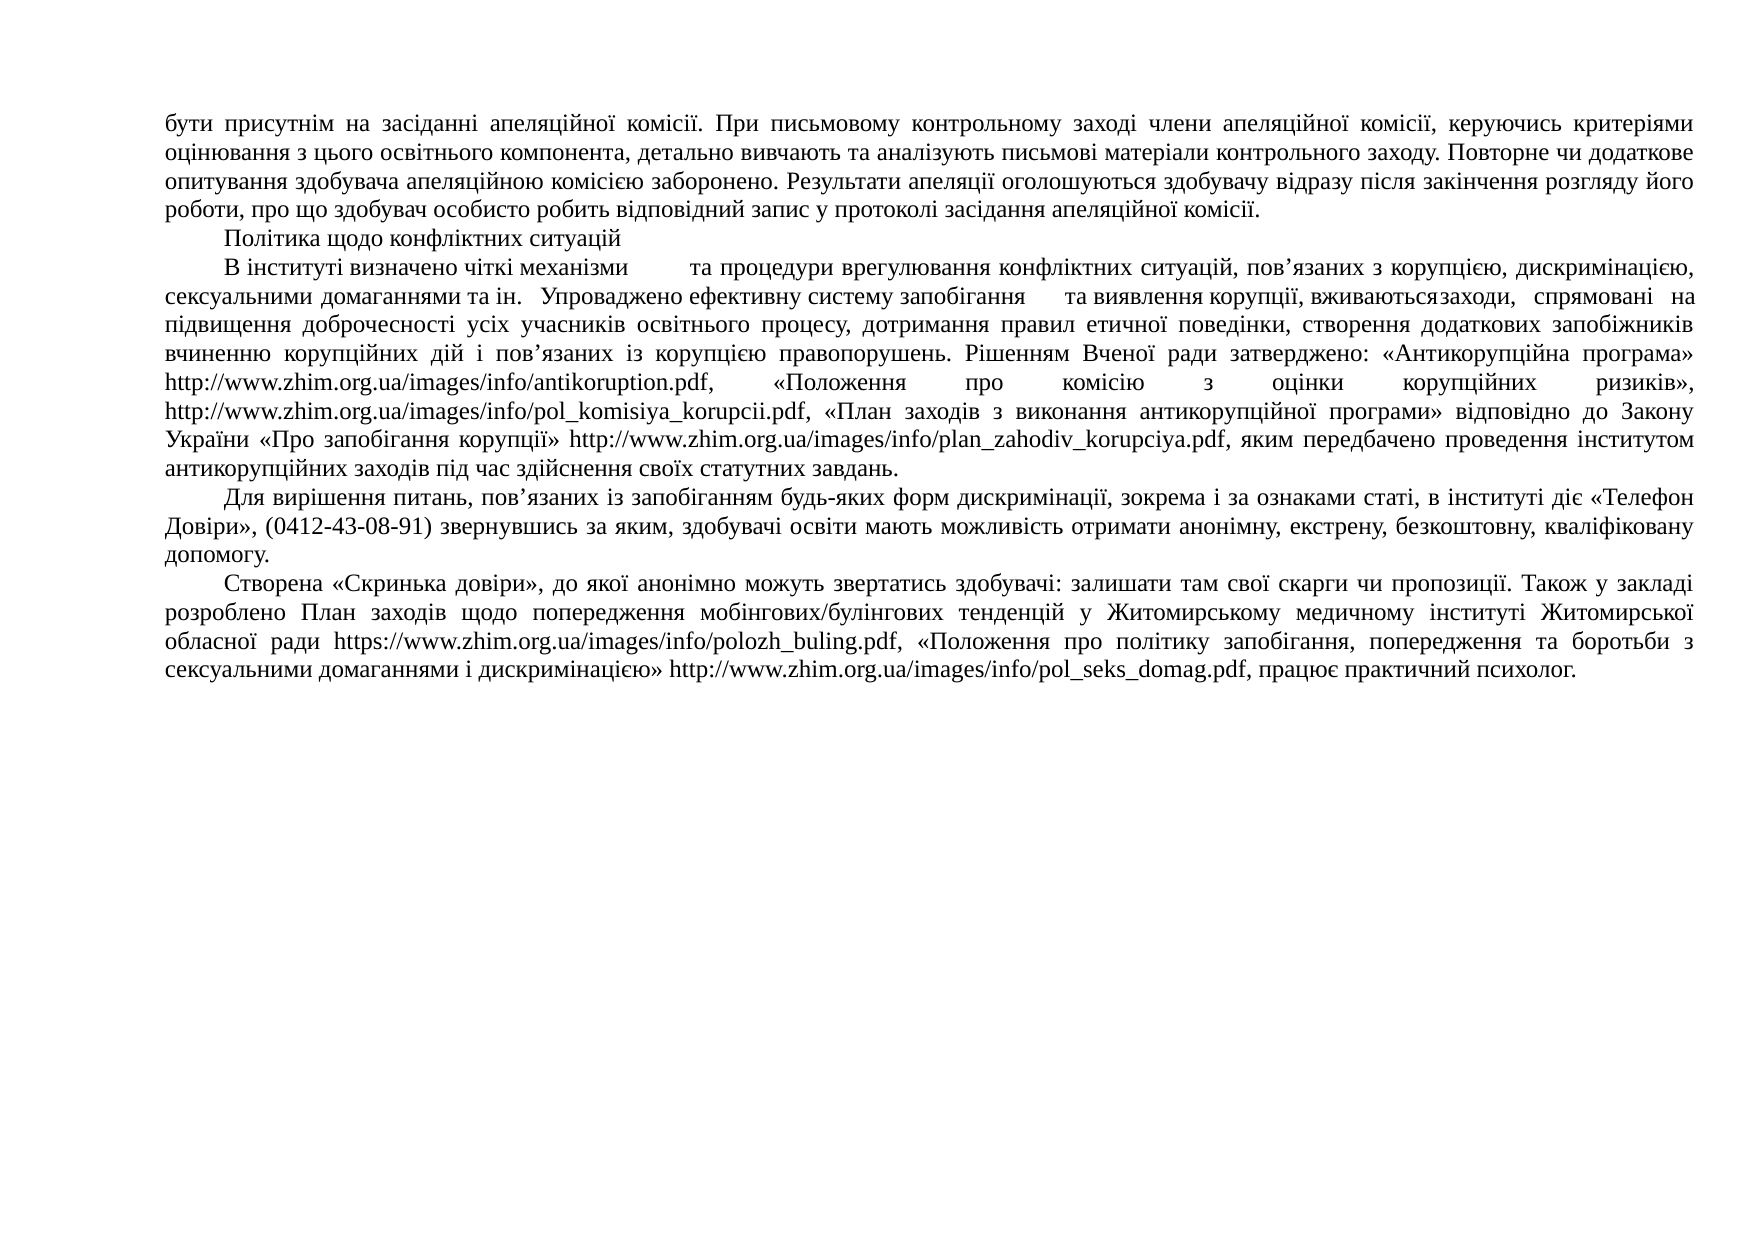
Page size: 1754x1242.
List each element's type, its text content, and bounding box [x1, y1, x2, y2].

text Політика щодо конфліктних ситуацій [164, 223, 1696, 252]
text В інституті визначено чіткі механізми та процедури врегулювання конфліктних ситуацій, пов’язаних з корупцією, дискримінацією, сексуальними домаганнями та ін. Упроваджено ефективну систему запобігання та виявлення корупції, вживаються заходи, спрямовані на підвищення доброчесності усіх учасників освітнього процесу, дотримання правил етичної поведінки, створення додаткових запобіжників вчиненню корупційних дій і пов’язаних із корупцією правопорушень. Рішенням Вченої ради затверджено: «Антикорупційна програма» http://www.zhim.org.ua/images/info/antikoruption.pdf, «Положення про комісію з оцінки корупційних ризиків», http://www.zhim.org.ua/images/info/pol_komisiya_korupcii.pdf, «План заходів з виконання антикорупційної програми» відповідно до Закону України «Про запобігання корупції» http://www.zhim.org.ua/images/info/plan_zahodiv_korupciya.pdf, яким передбачено проведення інститутом антикорупційних заходів під час здійснення своїх статутних завдань. [164, 252, 1696, 482]
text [164, 108, 1696, 223]
text Створена «Скринька довіри», до якої анонімно можуть звертатись здобувачі: залишати там свої скарги чи пропозиції. Також у закладі розроблено План заходів щодо попередження мобінгових/булінгових тенденцій у Житомирському медичному інституті Житомирської обласної ради https://www.zhim.org.ua/images/info/polozh_buling.pdf, «Положення про політику запобігання, попередження та боротьби з сексуальними домаганнями і дискримінацією» http://www.zhim.org.ua/images/info/pol_seks_domag.pdf, працює практичний психолог. [164, 568, 1696, 683]
text Для вирішення питань, пов’язаних із запобіганням будь-яких форм дискримінації, зокрема і за ознаками статі, в інституті діє «Телефон Довіри», (0412-43-08-91) звернувшись за яким, здобувачі освіти мають можливість отримати анонімну, екстрену, безкоштовну, кваліфіковану допомогу. [164, 482, 1696, 568]
